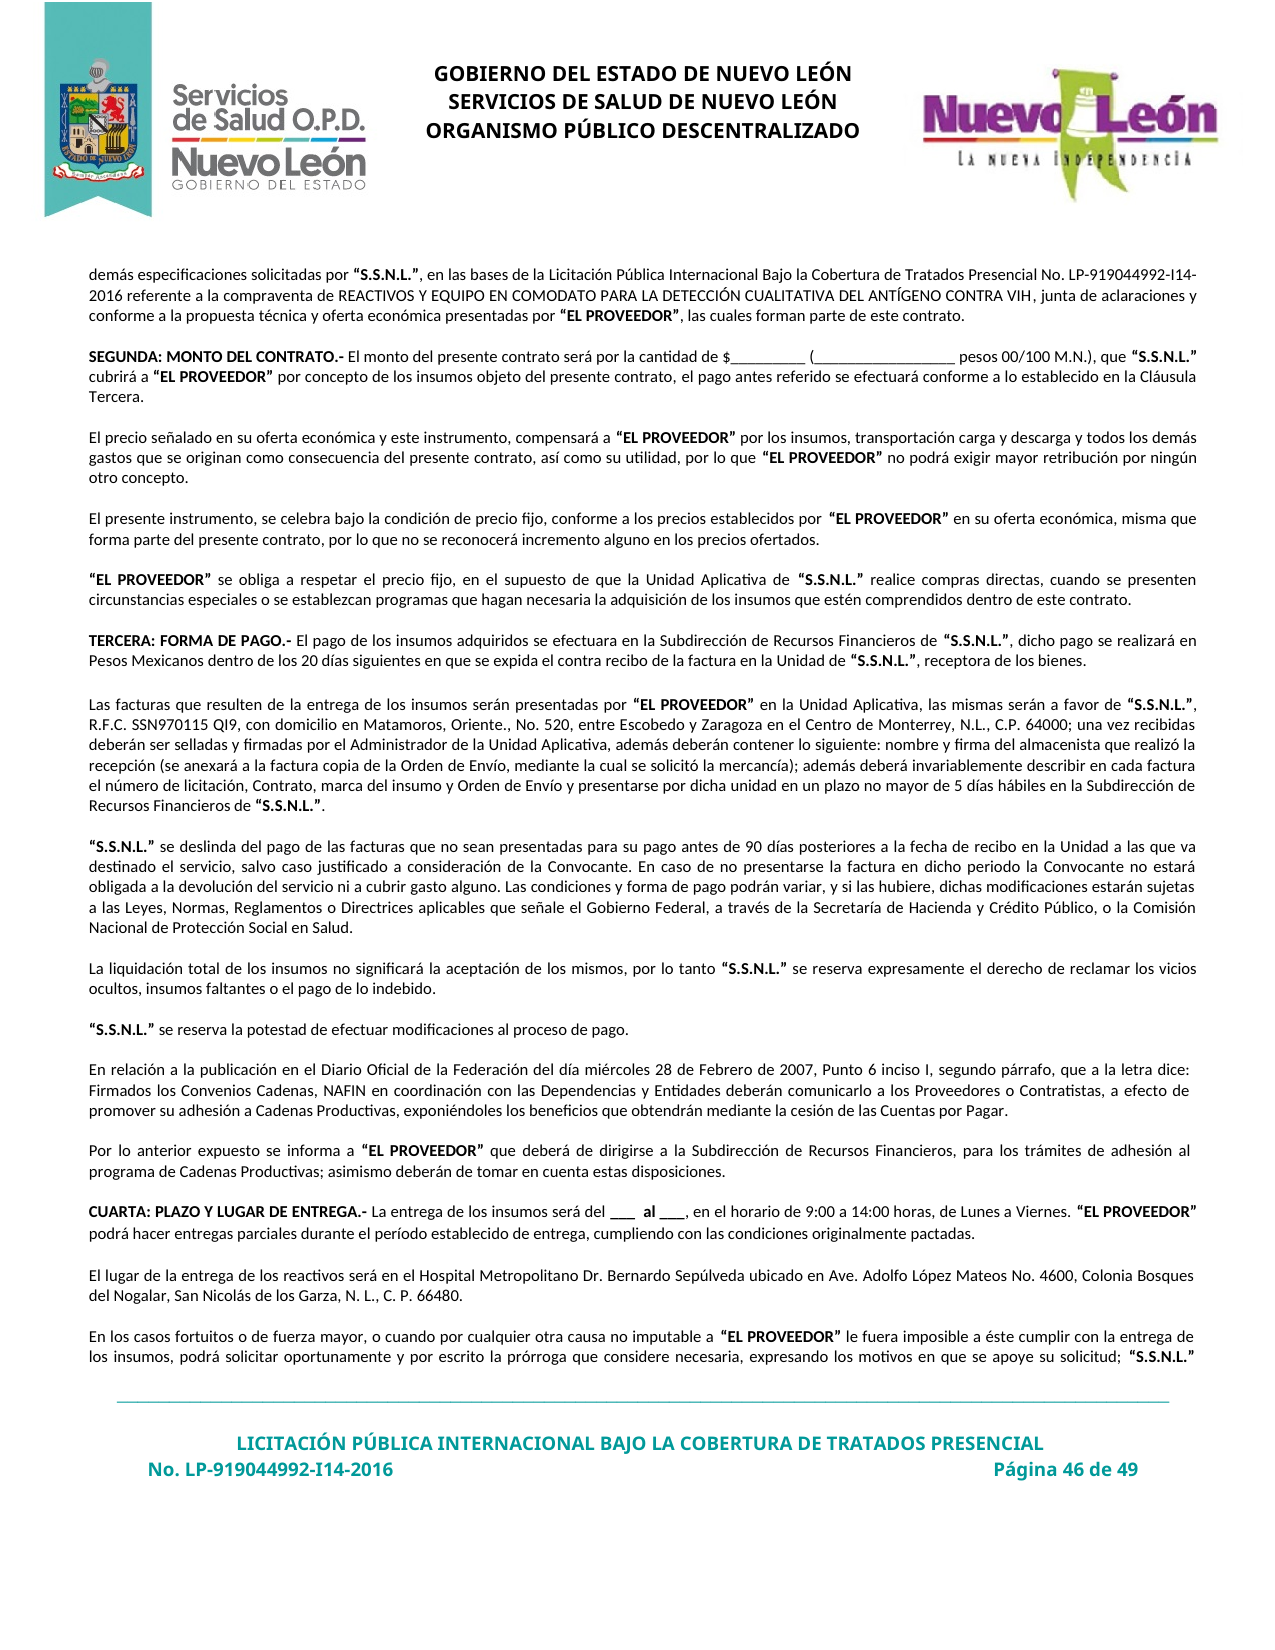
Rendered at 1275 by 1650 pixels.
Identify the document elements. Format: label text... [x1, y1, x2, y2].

text TERCERA: FORMA DE PAGO.- El pago de los insumos adquiridos se efectuara en la Subdirección de Recursos Financieros de “S.S.N.L.”, dicho pago se realizará en Pesos Mexicanos dentro de los 20 días siguientes en que se expida el contra recibo de la factura en la Unidad de “S.S.N.L.”, receptora de los bienes. [89, 630, 1197, 671]
text Por lo anterior expuesto se informa a “EL PROVEEDOR” que deberá de dirigirse a la Subdirección de Recursos Financieros, para los trámites de adhesión al programa de Cadenas Productivas; asimismo deberán de tomar en cuenta estas disposiciones. [89, 1141, 1192, 1181]
text La liquidación total de los insumos no significará la aceptación de los mismos, por lo tanto “S.S.N.L.” se reserva expresamente el derecho de reclamar los vicios ocultos, insumos faltantes o el pago de lo indebido. [89, 958, 1197, 998]
text CUARTA: PLAZO Y LUGAR DE ENTREGA.- La entrega de los insumos será del ___ al ___, en el horario de 9:00 a 14:00 horas, de Lunes a Viernes. “EL PROVEEDOR” podrá hacer entregas parciales durante el período establecido de entrega, cumpliendo con las condiciones originalmente pactadas. [89, 1202, 1197, 1245]
text El lugar de la entrega de los reactivos será en el Hospital Metropolitano Dr. Bernardo Sepúlveda ubicado en Ave. Adolfo López Mateos No. 4600, Colonia Bosques del Nogalar, San Nicolás de los Garza, N. L., C. P. 66480. [89, 1265, 1195, 1306]
text “S.S.N.L.” se reserva la potestad de efectuar modificaciones al proceso de pago. [89, 1019, 1197, 1039]
text “S.S.N.L.” se deslinda del pago de las facturas que no sean presentadas para su pago antes de 90 días posteriores a la fecha de recibo en la Unidad a las que va destinado el servicio, salvo caso justificado a consideración de la Convocante. En caso de no presentarse la factura en dicho periodo la Convocante no estará obligada a la devolución del servicio ni a cubrir gasto alguno. Las condiciones y forma de pago podrán variar, y si las hubiere, dichas modificaciones estarán sujetas a las Leyes, Normas, Reglamentos o Directrices aplicables que señale el Gobierno Federal, a través de la Secretaría de Hacienda y Crédito Público, o la Comisión Nacional de Protección Social en Salud. [89, 836, 1197, 938]
text El presente instrumento, se celebra bajo la condición de precio fijo, conforme a los precios establecidos por “EL PROVEEDOR” en su oferta económica, misma que forma parte del presente contrato, por lo que no se reconocerá incremento alguno en los precios ofertados. [89, 508, 1197, 549]
text SEGUNDA: MONTO DEL CONTRATO.- El monto del presente contrato será por la cantidad de $_________ (_________________ pesos 00/100 M.N.), que “S.S.N.L.” cubrirá a “EL PROVEEDOR” por concepto de los insumos objeto del presente contrato, el pago antes referido se efectuará conforme a lo establecido en la Cláusula Tercera. [89, 346, 1197, 407]
text El precio señalado en su oferta económica y este instrumento, compensará a “EL PROVEEDOR” por los insumos, transportación carga y descarga y todos los demás gastos que se originan como consecuencia del presente contrato, así como su utilidad, por lo que “EL PROVEEDOR” no podrá exigir mayor retribución por ningún otro concepto. [89, 427, 1198, 488]
text Las facturas que resulten de la entrega de los insumos serán presentadas por “EL PROVEEDOR” en la Unidad Aplicativa, las mismas serán a favor de “S.S.N.L.”, R.F.C. SSN970115 QI9, con domicilio en Matamoros, Oriente., No. 520, entre Escobedo y Zaragoza en el Centro de Monterrey, N.L., C.P. 64000; una vez recibidas deberán ser selladas y firmadas por el Administrador de la Unidad Aplicativa, además deberán contener lo siguiente: nombre y firma del almacenista que realizó la recepción (se anexará a la factura copia de la Orden de Envío, mediante la cual se solicitó la mercancía); además deberá invariablemente describir en cada factura el número de licitación, Contrato, marca del insumo y Orden de Envío y presentarse por dicha unidad en un plazo no mayor de 5 días hábiles en la Subdirección de Recursos Financieros de “S.S.N.L.”. [89, 694, 1197, 816]
text En relación a la publicación en el Diario Oficial de la Federación del día miércoles 28 de Febrero de 2007, Punto 6 inciso I, segundo párrafo, que a la letra dice: Firmados los Convenios Cadenas, NAFIN en coordinación con las Dependencias y Entidades deberán comunicarlo a los Proveedores o Contratistas, a efecto de promover su adhesión a Cadenas Productivas, exponiéndoles los beneficios que obtendrán mediante la cesión de las Cuentas por Pagar. [89, 1059, 1192, 1120]
text “EL PROVEEDOR” se obliga a respetar el precio fijo, en el supuesto de que la Unidad Aplicativa de “S.S.N.L.” realice compras directas, cuando se presenten circunstancias especiales o se establezcan programas que hagan necesaria la adquisición de los insumos que estén comprendidos dentro de este contrato. [89, 569, 1197, 610]
picture [15, 2, 1249, 229]
